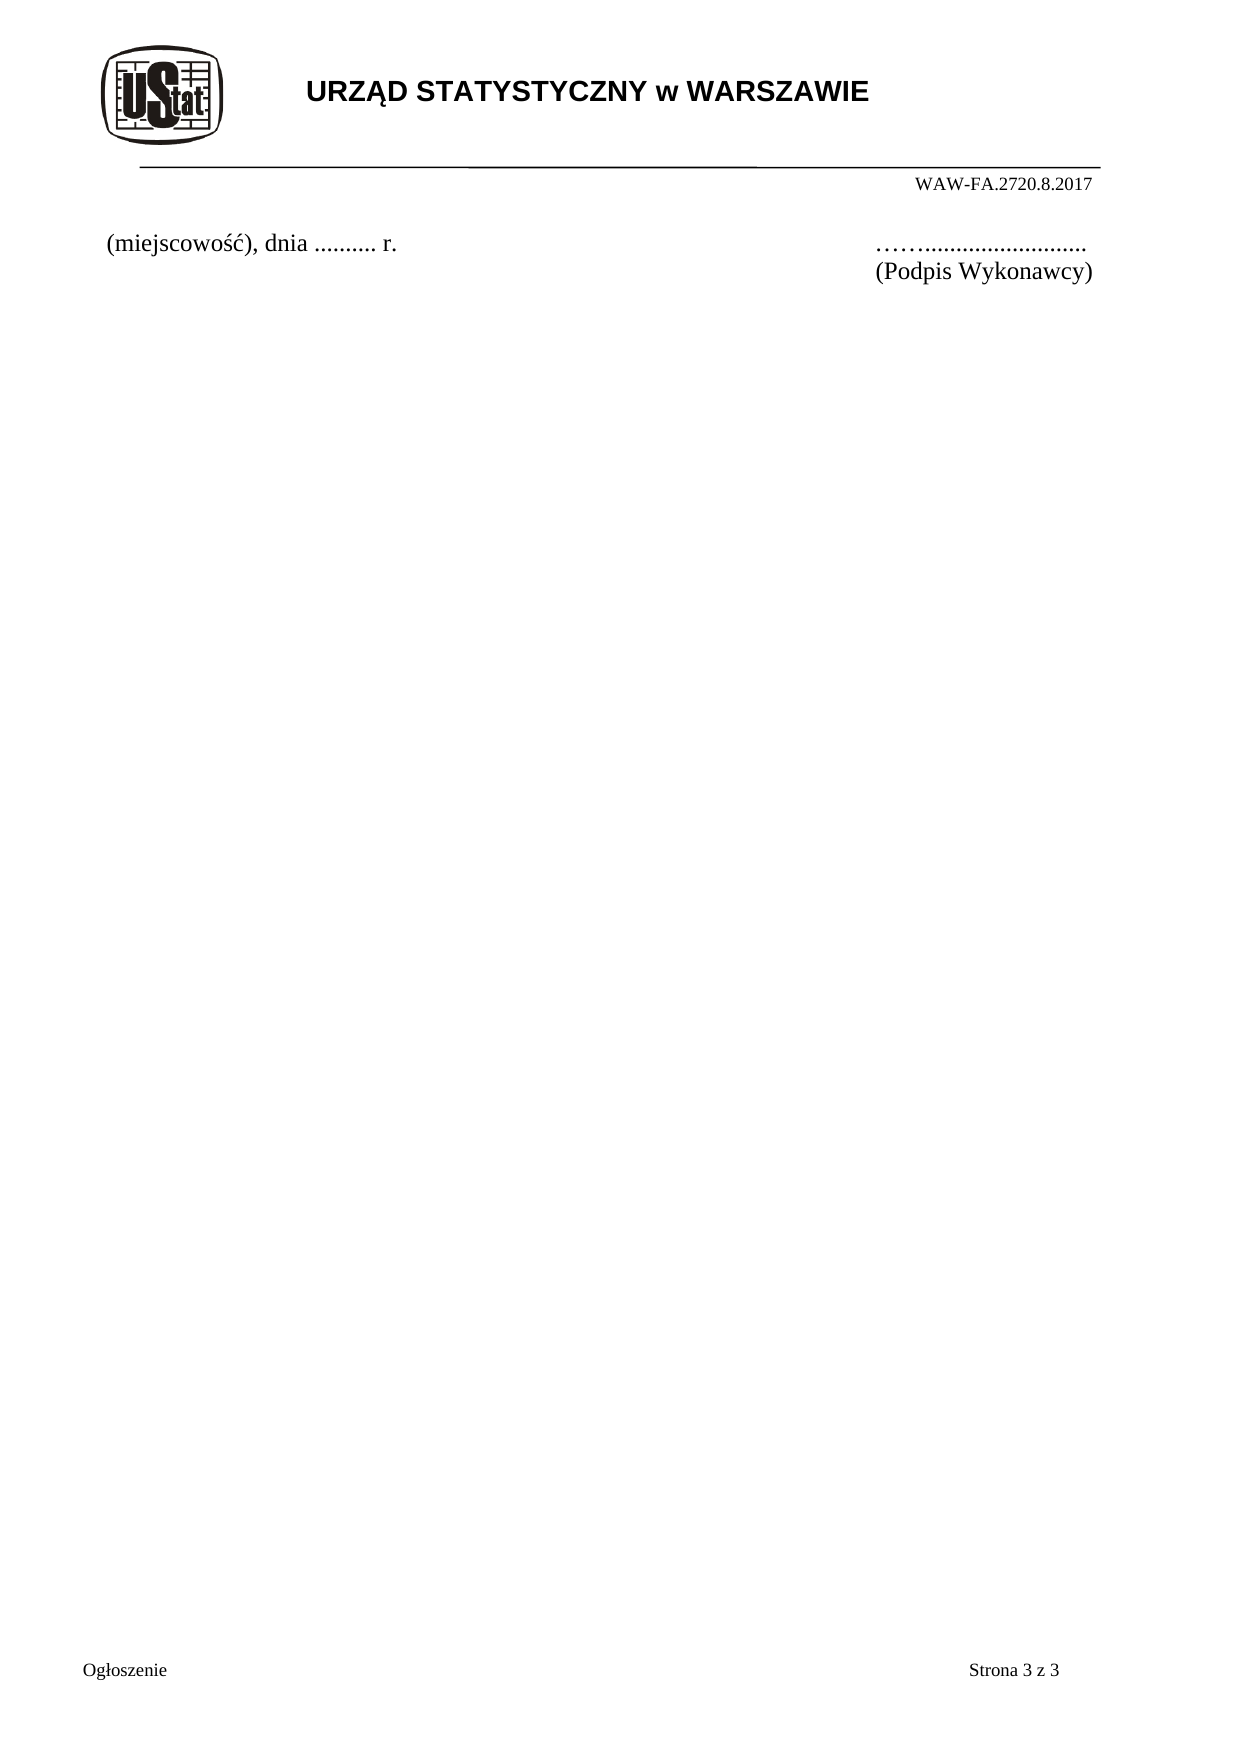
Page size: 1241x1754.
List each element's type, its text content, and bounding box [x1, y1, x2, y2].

text (Podpis Wykonawcy) [207, 256, 1092, 285]
picture [100, 45, 224, 145]
text (miejscowość), dnia .......... r. …….......................... [106, 228, 1092, 256]
